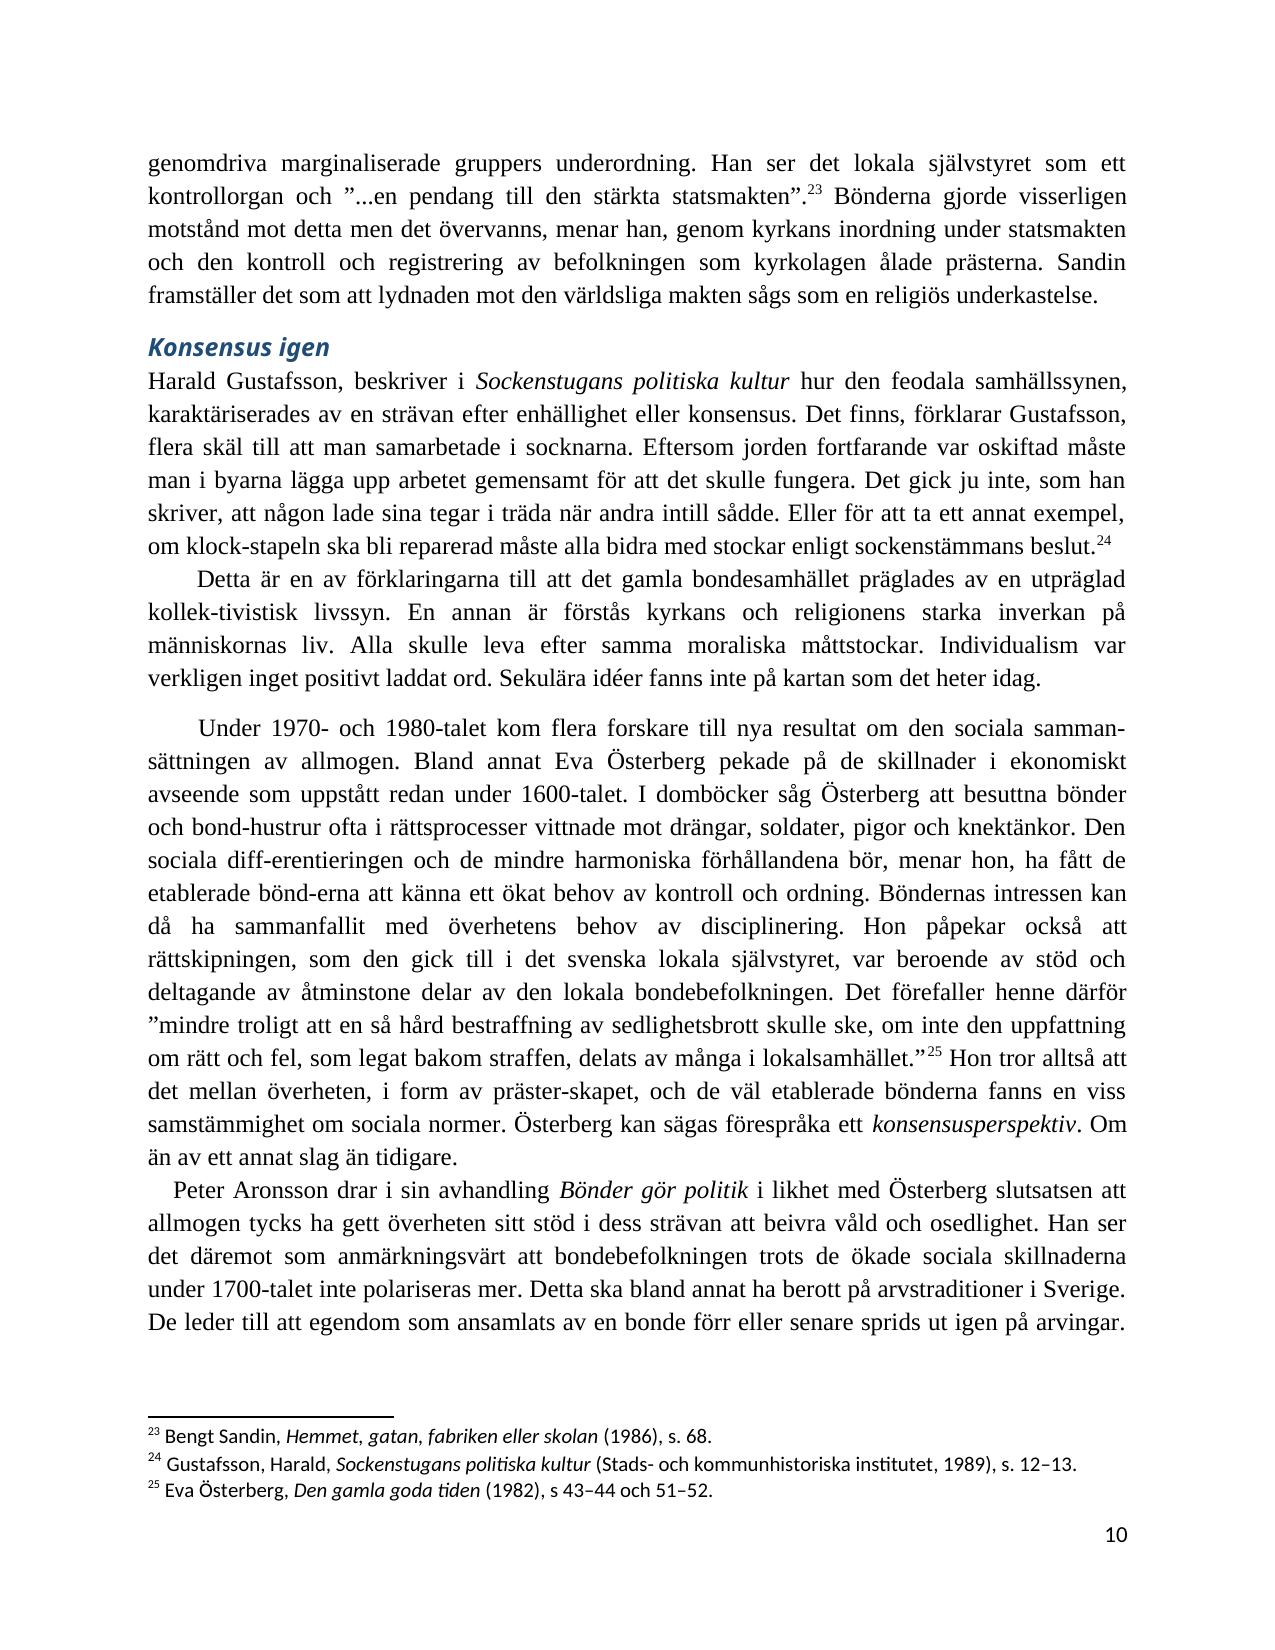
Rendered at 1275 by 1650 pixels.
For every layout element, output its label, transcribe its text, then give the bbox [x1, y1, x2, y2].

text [148, 148, 1127, 308]
subtitle Konsensus igen [148, 329, 1127, 363]
text Under 1970- och 1980-talet kom flera forskare till nya resultat om den sociala samman-sättningen av allmogen. Bland annat Eva Österberg pekade på de skillnader i ekonomiskt avseende som uppstått redan under 1600-talet. I domböcker såg Österberg att besuttna bönder och bond-hustrur ofta i rättsprocesser vittnade mot drängar, soldater, pigor och knektänkor. Den sociala diff-erentieringen och de mindre harmoniska förhållandena bör, menar hon, ha fått de etablerade bönd-erna att känna ett ökat behov av kontroll och ordning. Böndernas intressen kan då ha sammanfallit med överhetens behov av disciplinering. Hon påpekar också att rättskipningen, som den gick till i det svenska lokala självstyret, var beroende av stöd och deltagande av åtminstone delar av den lokala bondebefolkningen. Det förefaller henne därför ”mindre troligt att en så hård bestraffning av sedlighetsbrott skulle ske, om inte den uppfattning om rätt och fel, som legat bakom straffen, delats av många i lokalsamhället.” Hon tror alltså att det mellan överheten, i form av präster-skapet, och de väl etablerade bönderna fanns en viss samstämmighet om sociala normer. Österberg kan sägas förespråka ett konsensusperspektiv. Om än av ett annat slag än tidigare. [148, 713, 1127, 1171]
text Detta är en av förklaringarna till att det gamla bondesamhället präglades av en utpräglad kollek-tivistisk livssyn. En annan är förstås kyrkans och religionens starka inverkan på människornas liv. Alla skulle leva efter samma moraliska måttstockar. Individualism var verkligen inget positivt laddat ord. Sekulära idéer fanns inte på kartan som det heter idag. [148, 564, 1127, 692]
text Harald Gustafsson, beskriver i Sockenstugans politiska kultur hur den feodala samhällssynen, karaktäriserades av en strävan efter enhällighet eller konsensus. Det finns, förklarar Gustafsson, flera skäl till att man samarbetade i socknarna. Eftersom jorden fortfarande var oskiftad måste man i byarna lägga upp arbetet gemensamt för att det skulle fungera. Det gick ju inte, som han skriver, att någon lade sina tegar i träda när andra intill sådde. Eller för att ta ett annat exempel, om klock-stapeln ska bli reparerad måste alla bidra med stockar enligt sockenstämmans beslut. [148, 366, 1127, 560]
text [148, 1175, 1127, 1336]
